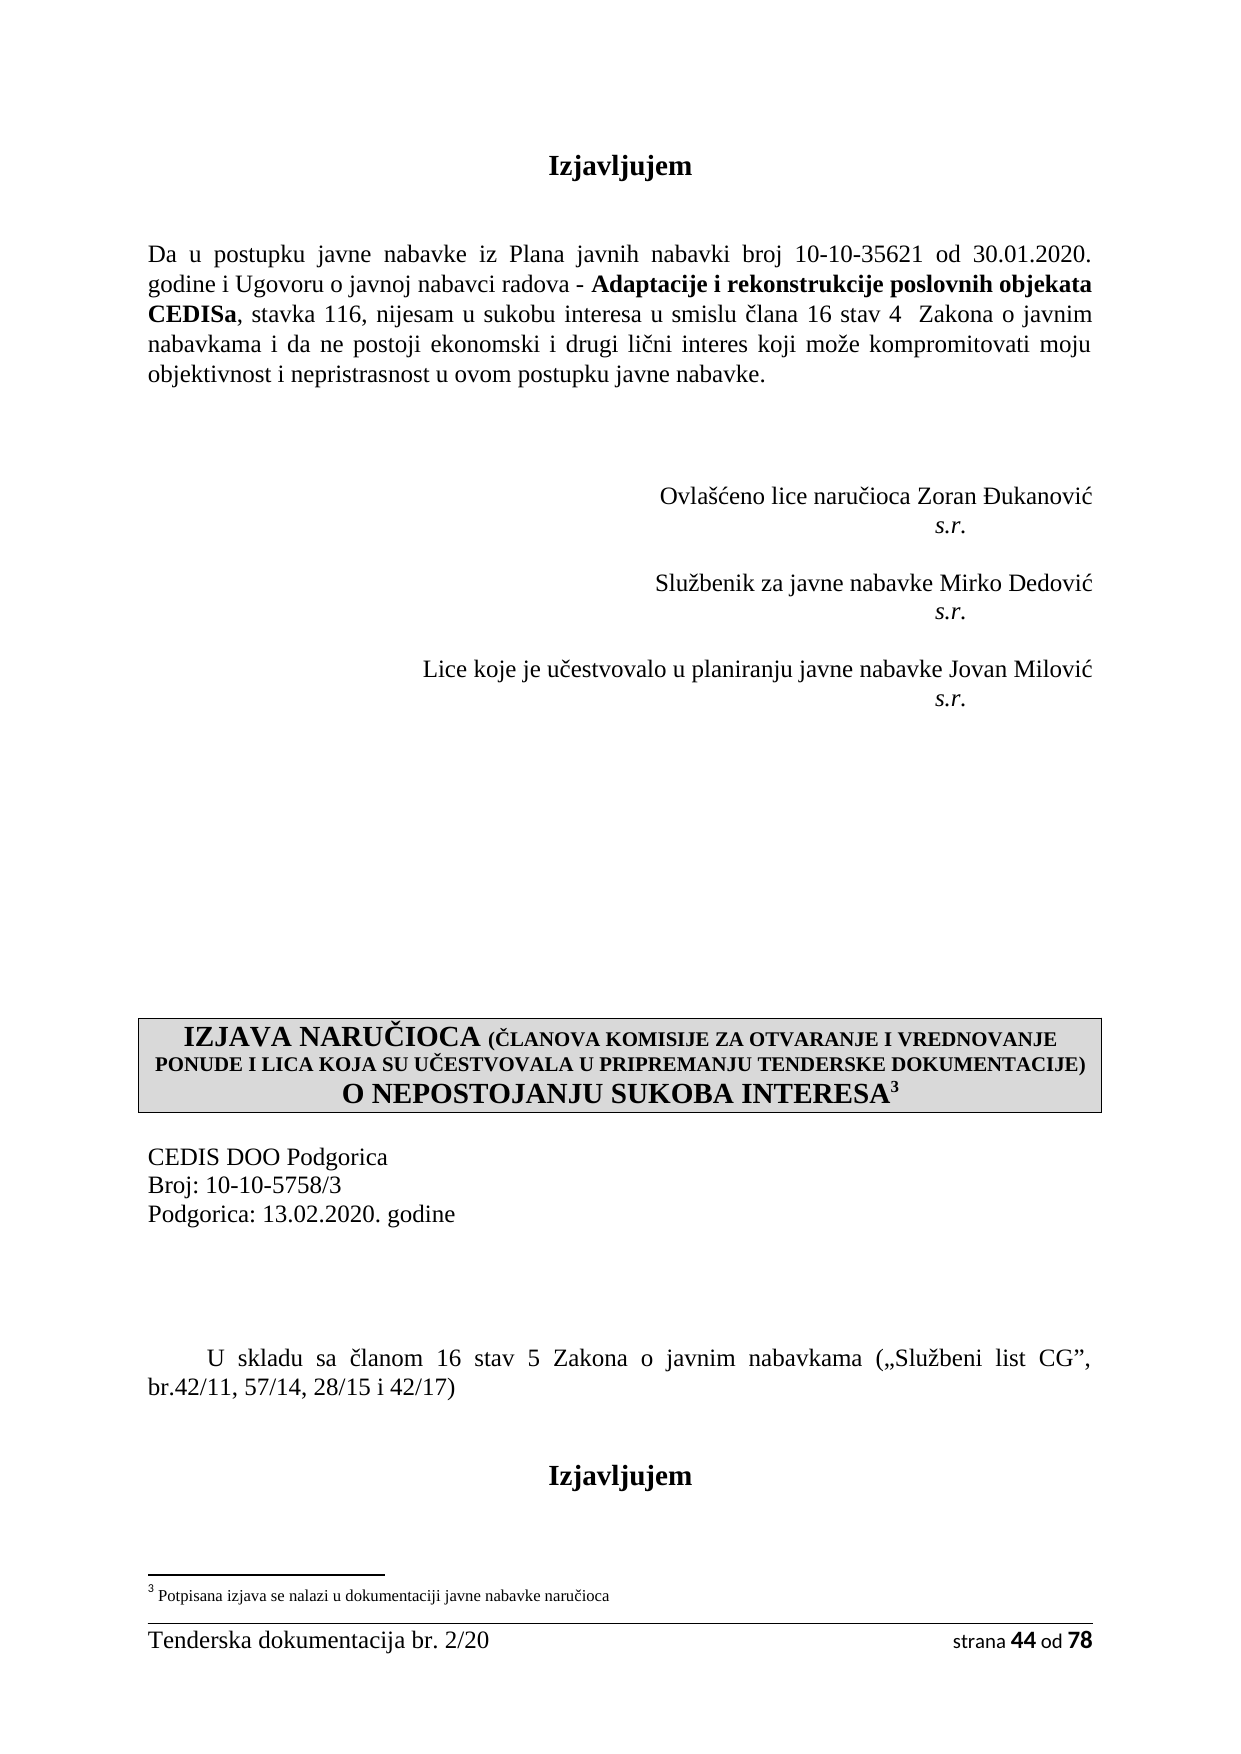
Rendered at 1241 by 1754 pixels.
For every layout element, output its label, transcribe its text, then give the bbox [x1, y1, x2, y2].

text Ovlašćeno lice naručioca Zoran Đukanović [148, 481, 1093, 510]
text Podgorica: 13.02.2020. godine [148, 1199, 1093, 1228]
text CEDIS DOO Podgorica [148, 1142, 1093, 1170]
text s.r. [738, 510, 1093, 539]
text Službenik za javne nabavke Mirko Dedović [148, 568, 1093, 596]
text Lice koje je učestvovalo u planiranju javne nabavke Jovan Milović [148, 654, 1093, 683]
text U skladu sa članom 16 stav 5 Zakona o javnim nabavkama („Službeni list CG”, br.42/11, 57/14, 28/15 i 42/17) [148, 1343, 1093, 1400]
text Izjavljujem [148, 148, 1093, 181]
text s.r. [738, 596, 1093, 625]
text Da u postupku javne nabavke iz Plana javnih nabavki broj 10-10-35621 od 30.01.2020. godine i Ugovoru o javnoj nabavci radova - Adaptacije i rekonstrukcije poslovnih objekata CEDISa, stavka 116, nijesam u sukobu interesa u smislu člana 16 stav 4 Zakona o javnim nabavkama i da ne postoji ekonomski i drugi lični interes koji može kompromitovati moju objektivnost i nepristrasnost u ovom postupku javne nabavke. [148, 239, 1093, 388]
text Izjavljujem [148, 1458, 1093, 1491]
subtitle IZJAVA NARUČIOCA (ČLANOVA KOMISIJE ZA OTVARANJE I VREDNOVANJE PONUDE I LICA KOJA SU UČESTVOVALA U PRIPREMANJU TENDERSKE DOKUMENTACIJE) O NEPOSTOJANJU SUKOBA INTERESA [139, 1019, 1101, 1112]
text s.r. [811, 683, 1093, 711]
text Broj: 10-10-5758/3 [148, 1170, 1093, 1199]
